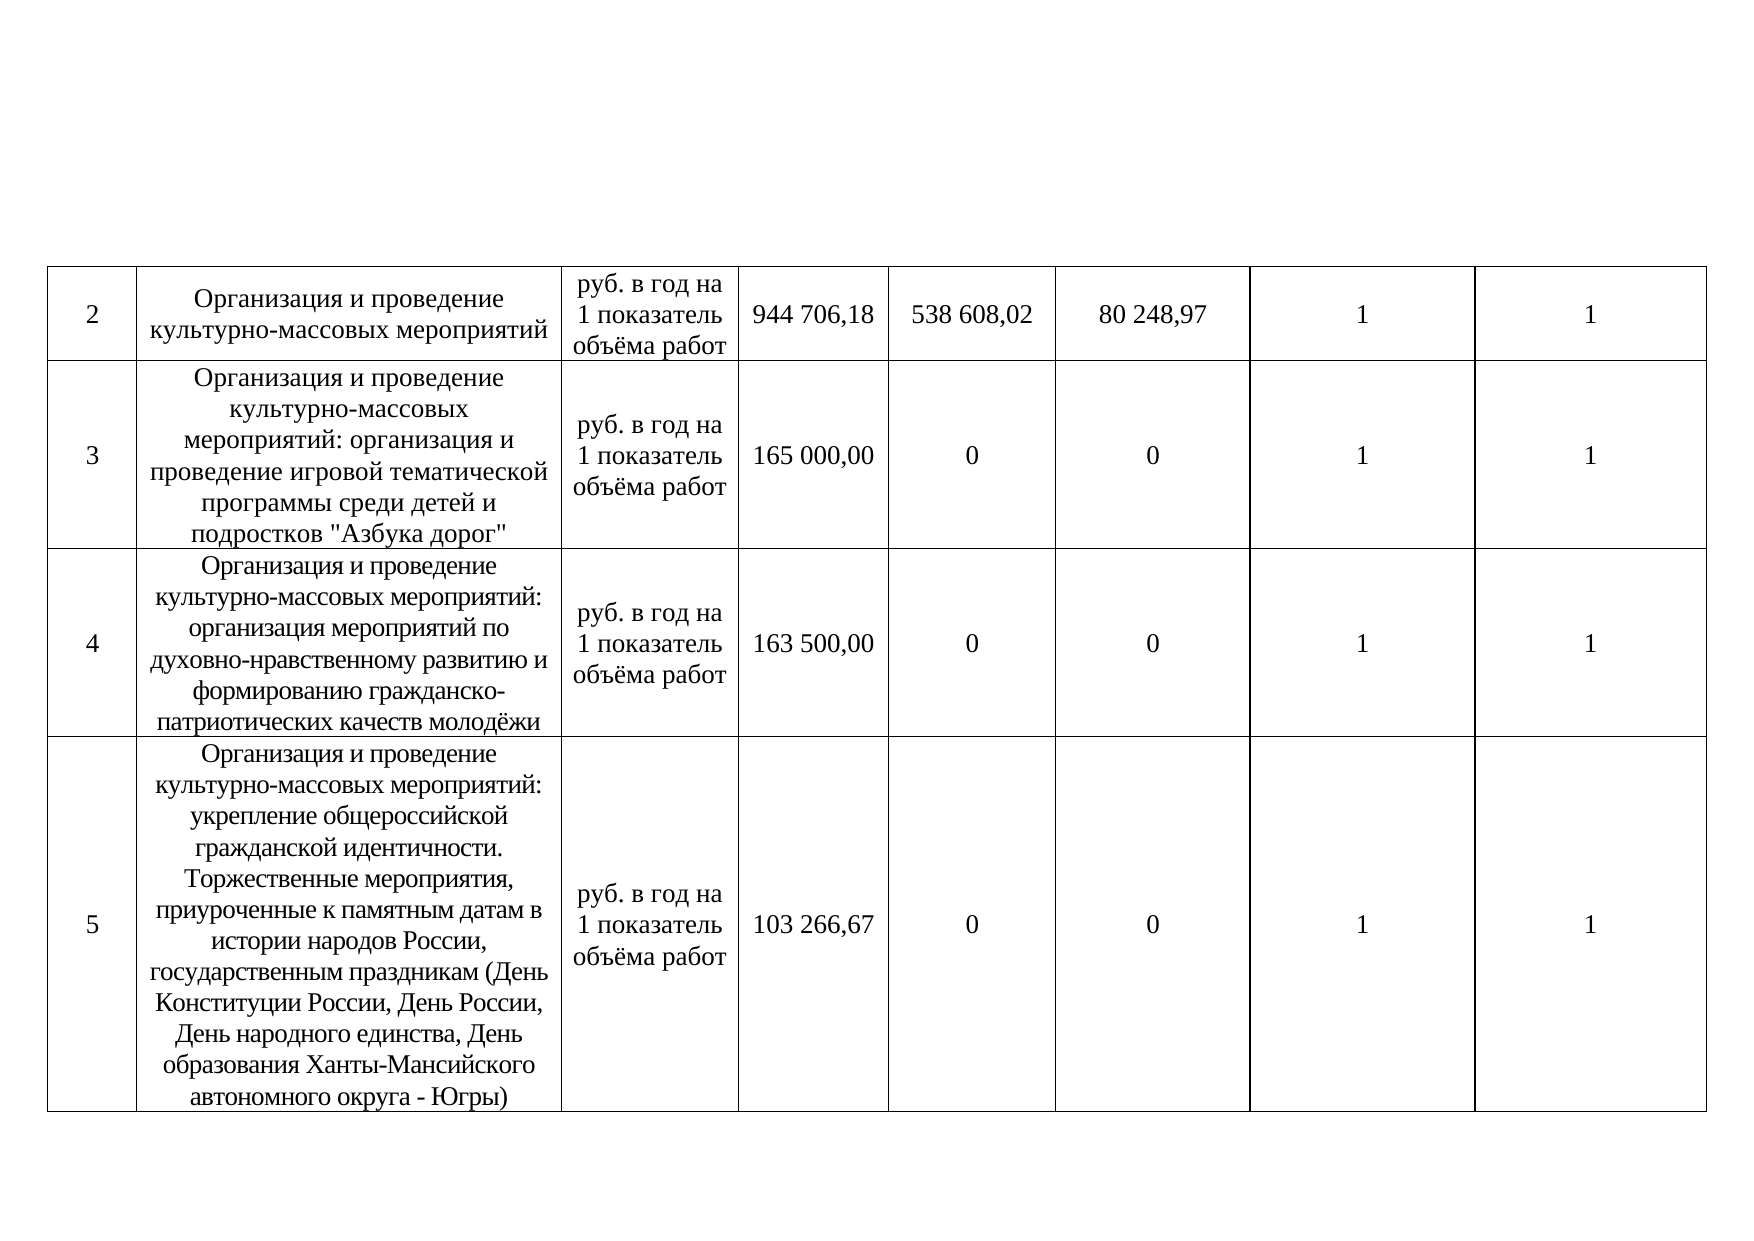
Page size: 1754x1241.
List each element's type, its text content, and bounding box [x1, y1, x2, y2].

table_cell 5 [48, 737, 136, 1111]
table_cell 103 266,67 [739, 737, 888, 1111]
table_cell 4 [48, 549, 136, 736]
table_header 944 706,18 [739, 267, 888, 360]
table_header 538 608,02 [889, 267, 1055, 360]
table_cell 0 [889, 549, 1055, 736]
table_cell 163 500,00 [739, 549, 888, 736]
table_header 2 [48, 267, 136, 360]
table_cell руб. в год на 1 показатель объёма работ [562, 549, 738, 736]
table_header 1 [1476, 267, 1706, 360]
table_cell 0 [1056, 361, 1249, 548]
table_cell 0 [1056, 549, 1249, 736]
table_header Организация и проведение культурно-массовых мероприятий [137, 267, 561, 360]
table_cell 1 [1251, 737, 1474, 1111]
table_cell 0 [1056, 737, 1249, 1111]
table_cell 0 [889, 737, 1055, 1111]
table_cell 1 [1251, 549, 1474, 736]
table_cell 1 [1476, 361, 1706, 548]
table_cell руб. в год на 1 показатель объёма работ [562, 737, 738, 1111]
table_cell 165 000,00 [739, 361, 888, 548]
table_cell 0 [889, 361, 1055, 548]
table_cell 1 [1476, 549, 1706, 736]
table_cell 3 [48, 361, 136, 548]
table_cell Организация и проведение культурно-массовых мероприятий: организация и проведение игровой тематической программы среди детей и подростков "Азбука дорог" [137, 361, 561, 548]
table_header 1 [1251, 267, 1474, 360]
table_header 80 248,97 [1056, 267, 1249, 360]
table_cell руб. в год на 1 показатель объёма работ [562, 361, 738, 548]
table_cell 1 [1251, 361, 1474, 548]
table_cell Организация и проведение культурно-массовых мероприятий: организация мероприятий по духовно-нравственному развитию и формированию гражданско-патриотических качеств молодёжи [137, 549, 561, 736]
table_header руб. в год на 1 показатель объёма работ [562, 267, 738, 360]
table_cell Организация и проведение культурно-массовых мероприятий: укрепление общероссийской гражданской идентичности. Торжественные мероприятия, приуроченные к памятным датам в истории народов России, государственным праздникам (День Конституции России, День России, День народного единства, День образования Ханты-Мансийского автономного округа - Югры) [137, 737, 561, 1111]
table_cell 1 [1476, 737, 1706, 1111]
